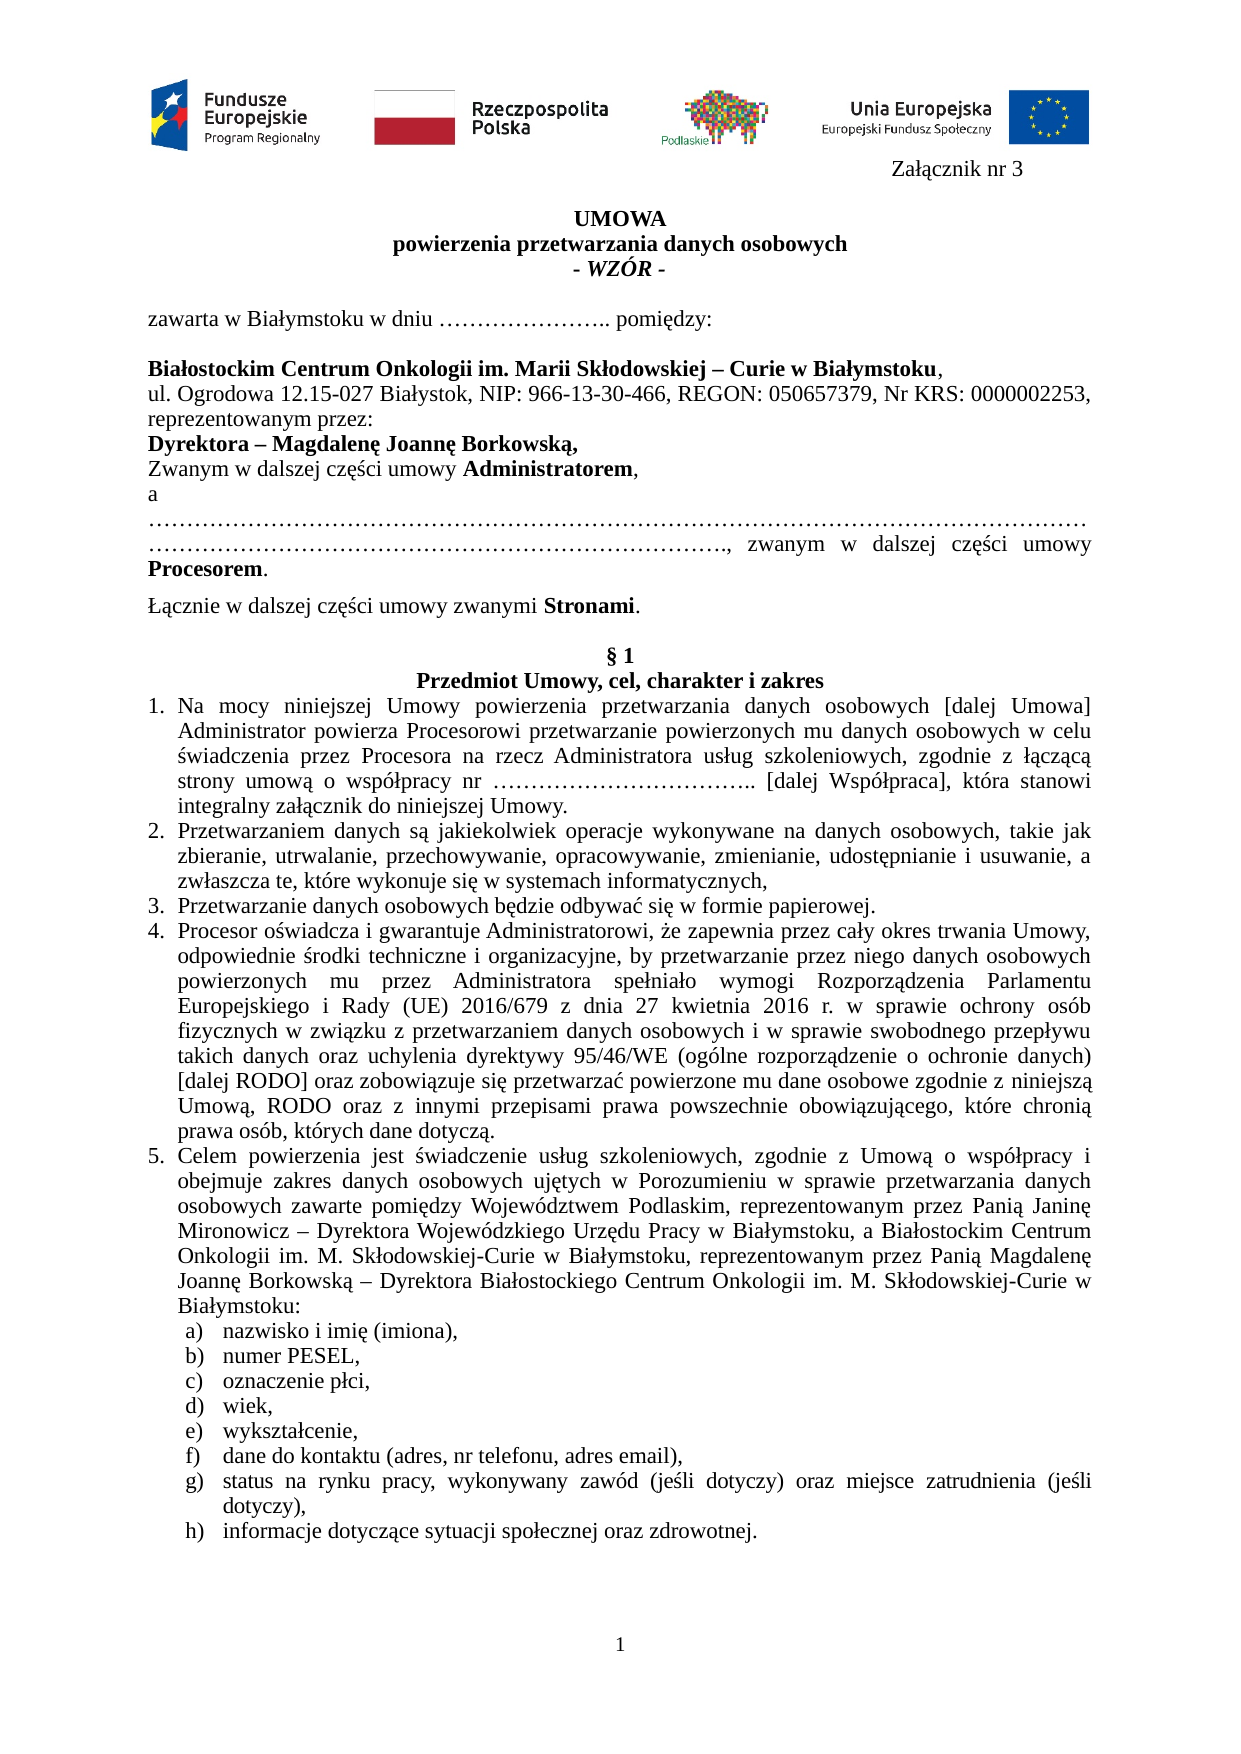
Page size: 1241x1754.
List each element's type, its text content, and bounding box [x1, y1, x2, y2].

list status na rynku pracy, wykonywany zawód (jeśli dotyczy) oraz miejsce zatrudnienia (jeśli dotyczy), [185, 1469, 1092, 1519]
list Przetwarzanie danych osobowych będzie odbywać się w formie papierowej. [148, 894, 1092, 919]
text Zwanym w dalszej części umowy Administratorem, [148, 456, 1092, 481]
list informacje dotyczące sytuacji społecznej oraz zdrowotnej. [185, 1519, 1092, 1544]
list dane do kontaktu (adres, nr telefonu, adres email), [185, 1444, 1092, 1469]
list wykształcenie, [185, 1419, 1092, 1444]
text § 1 [148, 644, 1092, 669]
text powierzenia przetwarzania danych osobowych [148, 231, 1092, 256]
text UMOWA [148, 206, 1092, 231]
text ul. Ogrodowa 12.15-027 Białystok, NIP: 966-13-30-466, REGON: 050657379, Nr KRS: 0000002253, reprezentowanym przez: [148, 381, 1092, 431]
list Na mocy niniejszej Umowy powierzenia przetwarzania danych osobowych [dalej Umowa] Administrator powierza Procesorowi przetwarzanie powierzonych mu danych osobowych w celu świadczenia przez Procesora na rzecz Administratora usług szkoleniowych, zgodnie z łączącą strony umową o współpracy nr …………………………….. [dalej Współpraca], która stanowi integralny załącznik do niniejszej Umowy. [148, 694, 1092, 819]
text Łącznie w dalszej części umowy zwanymi Stronami. [148, 594, 1092, 619]
list oznaczenie płci, [185, 1369, 1092, 1394]
text Białostockim Centrum Onkologii im. Marii Skłodowskiej – Curie w Białymstoku, [148, 356, 1092, 381]
list Procesor oświadcza i gwarantuje Administratorowi, że zapewnia przez cały okres trwania Umowy, odpowiednie środki techniczne i organizacyjne, by przetwarzanie przez niego danych osobowych powierzonych mu przez Administratora spełniało wymogi Rozporządzenia Parlamentu Europejskiego i Rady (UE) 2016/679 z dnia 27 kwietnia 2016 r. w sprawie ochrony osób fizycznych w związku z przetwarzaniem danych osobowych i w sprawie swobodnego przepływu takich danych oraz uchylenia dyrektywy 95/46/WE (ogólne rozporządzenie o ochronie danych) [dalej RODO] oraz zobowiązuje się przetwarzać powierzone mu dane osobowe zgodnie z niniejszą Umową, RODO oraz z innymi przepisami prawa powszechnie obowiązującego, które chronią prawa osób, których dane dotyczą. [148, 919, 1092, 1144]
text zawarta w Białymstoku w dniu ………………….. pomiędzy: [148, 306, 1092, 331]
text Załącznik nr 3 [148, 157, 1092, 181]
text a [148, 481, 1092, 506]
text - WZÓR - [148, 256, 1092, 281]
list wiek, [185, 1394, 1092, 1419]
text ………………………………………………………………………………………………………………………………………………………………………………., zwanym w dalszej części umowy Procesorem. [148, 506, 1092, 581]
subtitle Przedmiot Umowy, cel, charakter i zakres [148, 669, 1092, 694]
list numer PESEL, [185, 1344, 1092, 1369]
list Przetwarzaniem danych są jakiekolwiek operacje wykonywane na danych osobowych, takie jak zbieranie, utrwalanie, przechowywanie, opracowywanie, zmienianie, udostępnianie i usuwanie, a zwłaszcza te, które wykonuje się w systemach informatycznych, [148, 819, 1092, 894]
text Dyrektora – Magdalenę Joannę Borkowską, [148, 431, 1092, 456]
list nazwisko i imię (imiona), [185, 1319, 1092, 1344]
list Celem powierzenia jest świadczenie usług szkoleniowych, zgodnie z Umową o współpracy i obejmuje zakres danych osobowych ujętych w Porozumieniu w sprawie przetwarzania danych osobowych zawarte pomiędzy Województwem Podlaskim, reprezentowanym przez Panią Janinę Mironowicz – Dyrektora Wojewódzkiego Urzędu Pracy w Białymstoku, a Białostockim Centrum Onkologii im. M. Skłodowskiej-Curie w Białymstoku, reprezentowanym przez Panią Magdalenę Joannę Borkowską – Dyrektora Białostockiego Centrum Onkologii im. M. Skłodowskiej-Curie w Białymstoku: [148, 1144, 1092, 1319]
picture [147, 73, 1093, 157]
